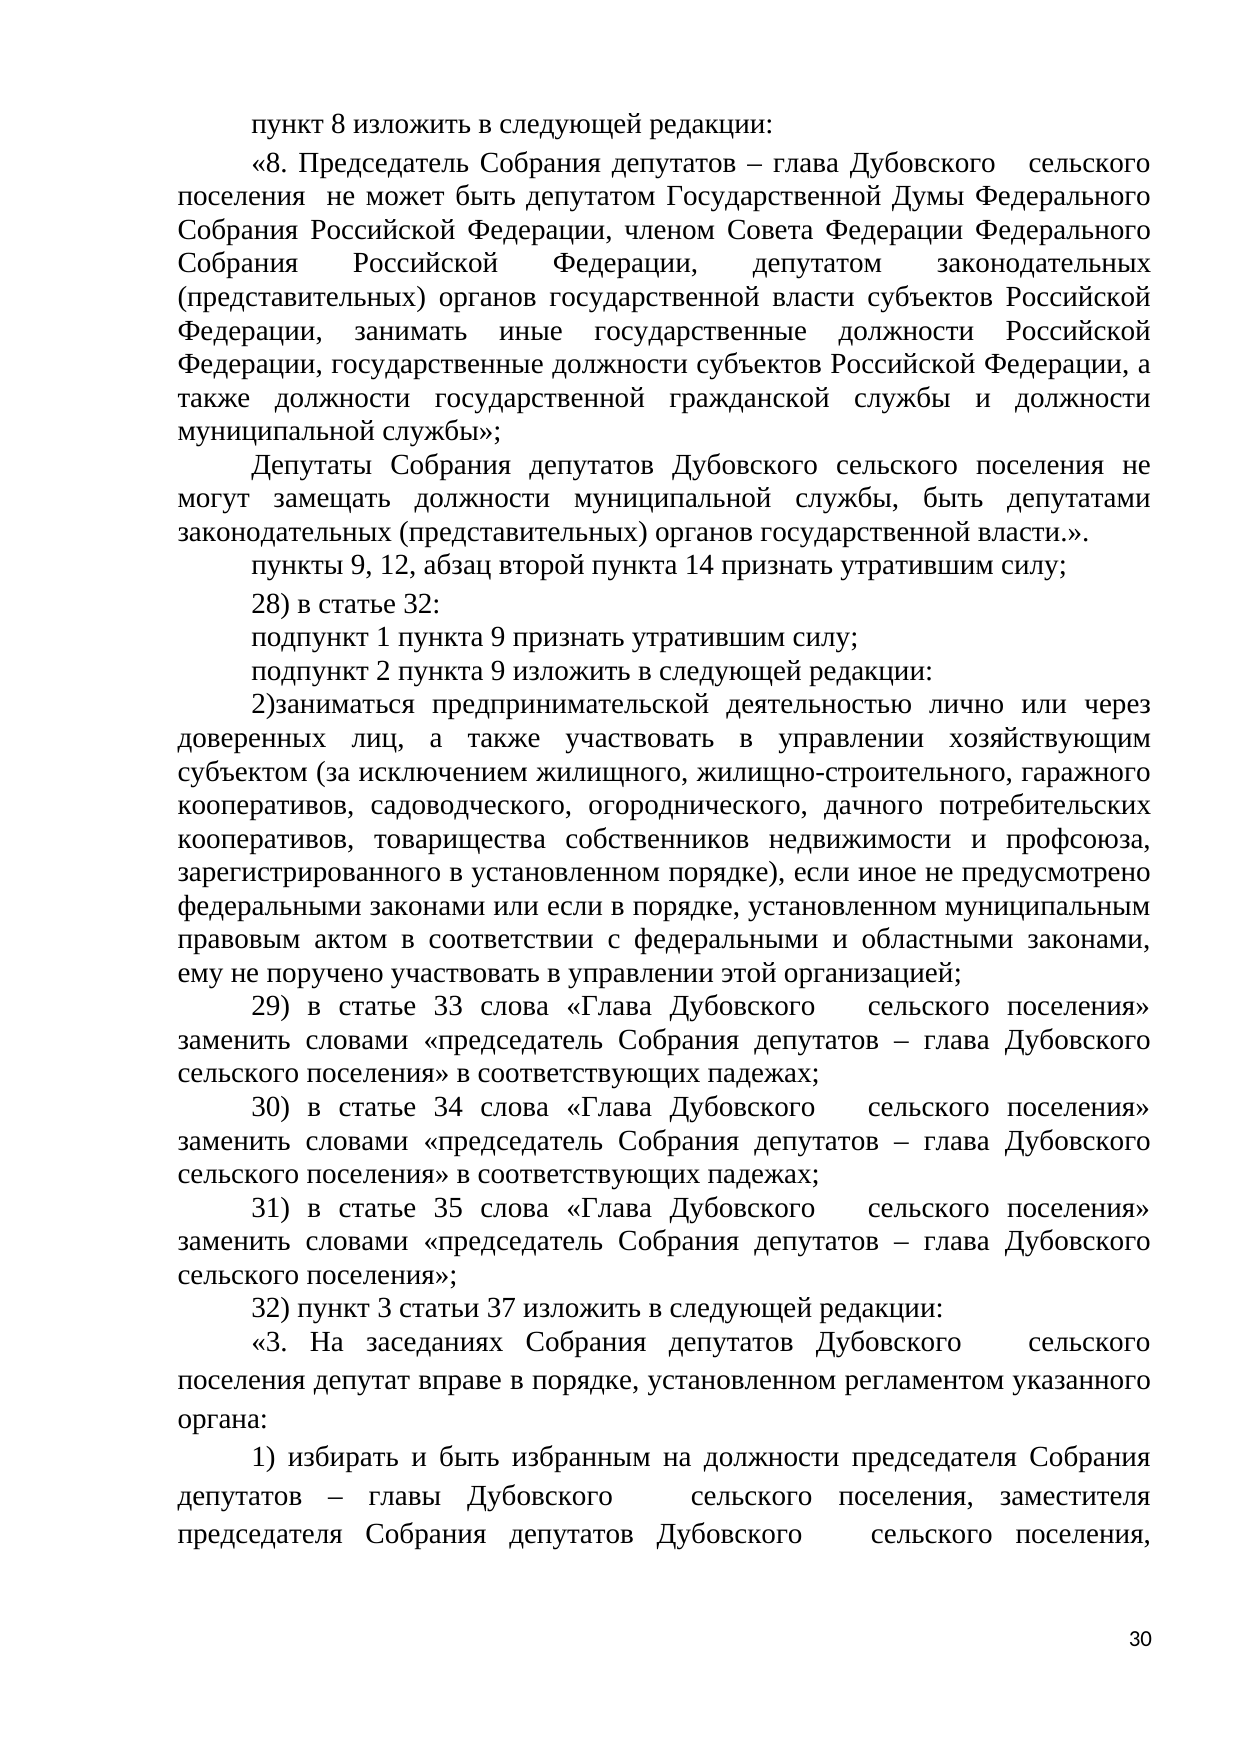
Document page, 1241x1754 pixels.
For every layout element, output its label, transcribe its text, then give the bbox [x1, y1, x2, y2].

text 32) пункт 3 статьи 37 изложить в следующей редакции: [177, 1290, 1152, 1324]
text 31) в статье 35 слова «Глава Дубовского сельского поселения» заменить словами «председатель Собрания депутатов – глава Дубовского сельского поселения»; [177, 1190, 1152, 1290]
text Депутаты Собрания депутатов Дубовского сельского поселения не могут замещать должности муниципальной службы, быть депутатами законодательных (представительных) органов государственной власти.». [177, 447, 1152, 547]
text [177, 1439, 1152, 1550]
text 30) в статье 34 слова «Глава Дубовского сельского поселения» заменить словами «председатель Собрания депутатов – глава Дубовского сельского поселения» в соответствующих падежах; [177, 1089, 1152, 1190]
text «8. Председатель Собрания депутатов – глава Дубовского сельского поселения не может быть депутатом Государственной Думы Федерального Собрания Российской Федерации, членом Совета Федерации Федерального Собрания Российской Федерации, депутатом законодательных (представительных) органов государственной власти субъектов Российской Федерации, занимать иные государственные должности Российской Федерации, государственные должности субъектов Российской Федерации, а также должности государственной гражданской службы и должности муниципальной службы»; [177, 145, 1152, 447]
text 28) в статье 32: [177, 586, 1152, 619]
text пункт 8 изложить в следующей редакции: [177, 106, 1152, 140]
text подпункт 2 пункта 9 изложить в следующей редакции: [177, 653, 1152, 687]
text пункты 9, 12, абзац второй пункта 14 признать утратившим силу; [177, 547, 1152, 581]
text 29) в статье 33 слова «Глава Дубовского сельского поселения» заменить словами «председатель Собрания депутатов – глава Дубовского сельского поселения» в соответствующих падежах; [177, 988, 1152, 1089]
text 2)заниматься предпринимательской деятельностью лично или через доверенных лиц, а также участвовать в управлении хозяйствующим субъектом (за исключением жилищного, жилищно-строительного, гаражного кооперативов, садоводческого, огороднического, дачного потребительских кооперативов, товарищества собственников недвижимости и профсоюза, зарегистрированного в установленном порядке), если иное не предусмотрено федеральными законами или если в порядке, установленном муниципальным правовым актом в соответствии с федеральными и областными законами, ему не поручено участвовать в управлении этой организацией; [177, 687, 1152, 988]
text подпункт 1 пункта 9 признать утратившим силу; [177, 619, 1152, 653]
text «3. На заседаниях Собрания депутатов Дубовского сельского поселения депутат вправе в порядке, установленном регламентом указанного органа: [177, 1324, 1152, 1434]
